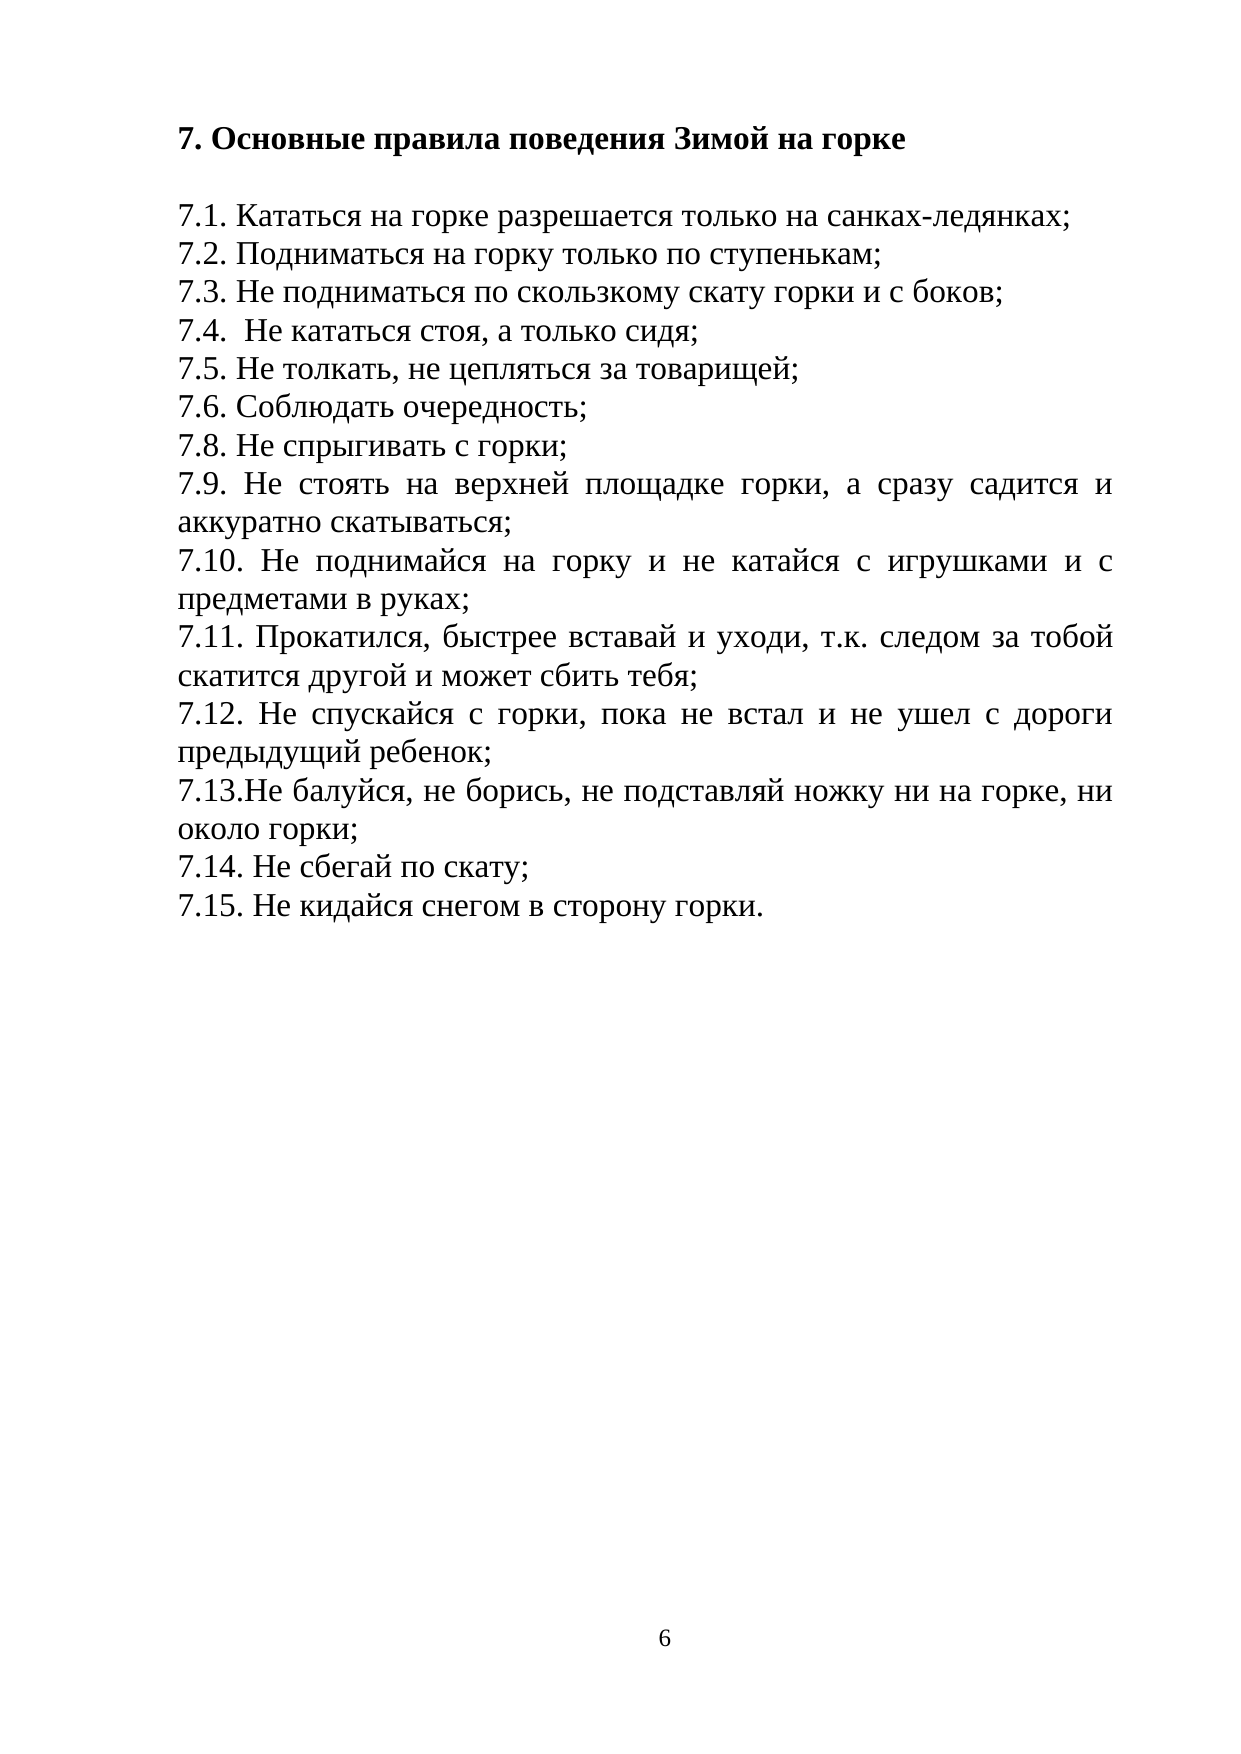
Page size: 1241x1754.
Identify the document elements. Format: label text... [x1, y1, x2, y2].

text 7.10. Не поднимайся на горку и не катайся с игрушками и с предметами в руках; [177, 540, 1114, 616]
text 7.15. Не кидайся снегом в сторону горки. [177, 885, 1114, 923]
text 7.13.Не балуйся, не борись, не подставляй ножку ни на горке, ни около горки; [177, 770, 1114, 846]
text 7. Основные правила поведения Зимой на горке [177, 118, 1114, 156]
text 7.14. Не сбегай по скату; [177, 846, 1114, 885]
text 7.12. Не спускайся с горки, пока не встал и не ушел с дороги предыдущий ребенок; [177, 693, 1114, 770]
text 7.6. Соблюдать очередность; [177, 386, 1114, 425]
text 7.2. Подниматься на горку только по ступенькам; [177, 233, 1114, 271]
text 7.3. Не подниматься по скользкому скату горки и с боков; [177, 271, 1114, 310]
text 7.11. Прокатился, быстрее вставай и уходи, т.к. следом за тобой скатится другой и может сбить тебя; [177, 616, 1114, 693]
text 7.9. Не стоять на верхней площадке горки, а сразу садится и аккуратно скатываться; [177, 463, 1114, 540]
text 7.1. Кататься на горке разрешается только на санках-ледянках; [177, 195, 1114, 233]
text 7.8. Не спрыгивать с горки; [177, 425, 1114, 463]
text 7.4. Не кататься стоя, а только сидя; [177, 310, 1114, 348]
text 7.5. Не толкать, не цепляться за товарищей; [177, 348, 1114, 386]
